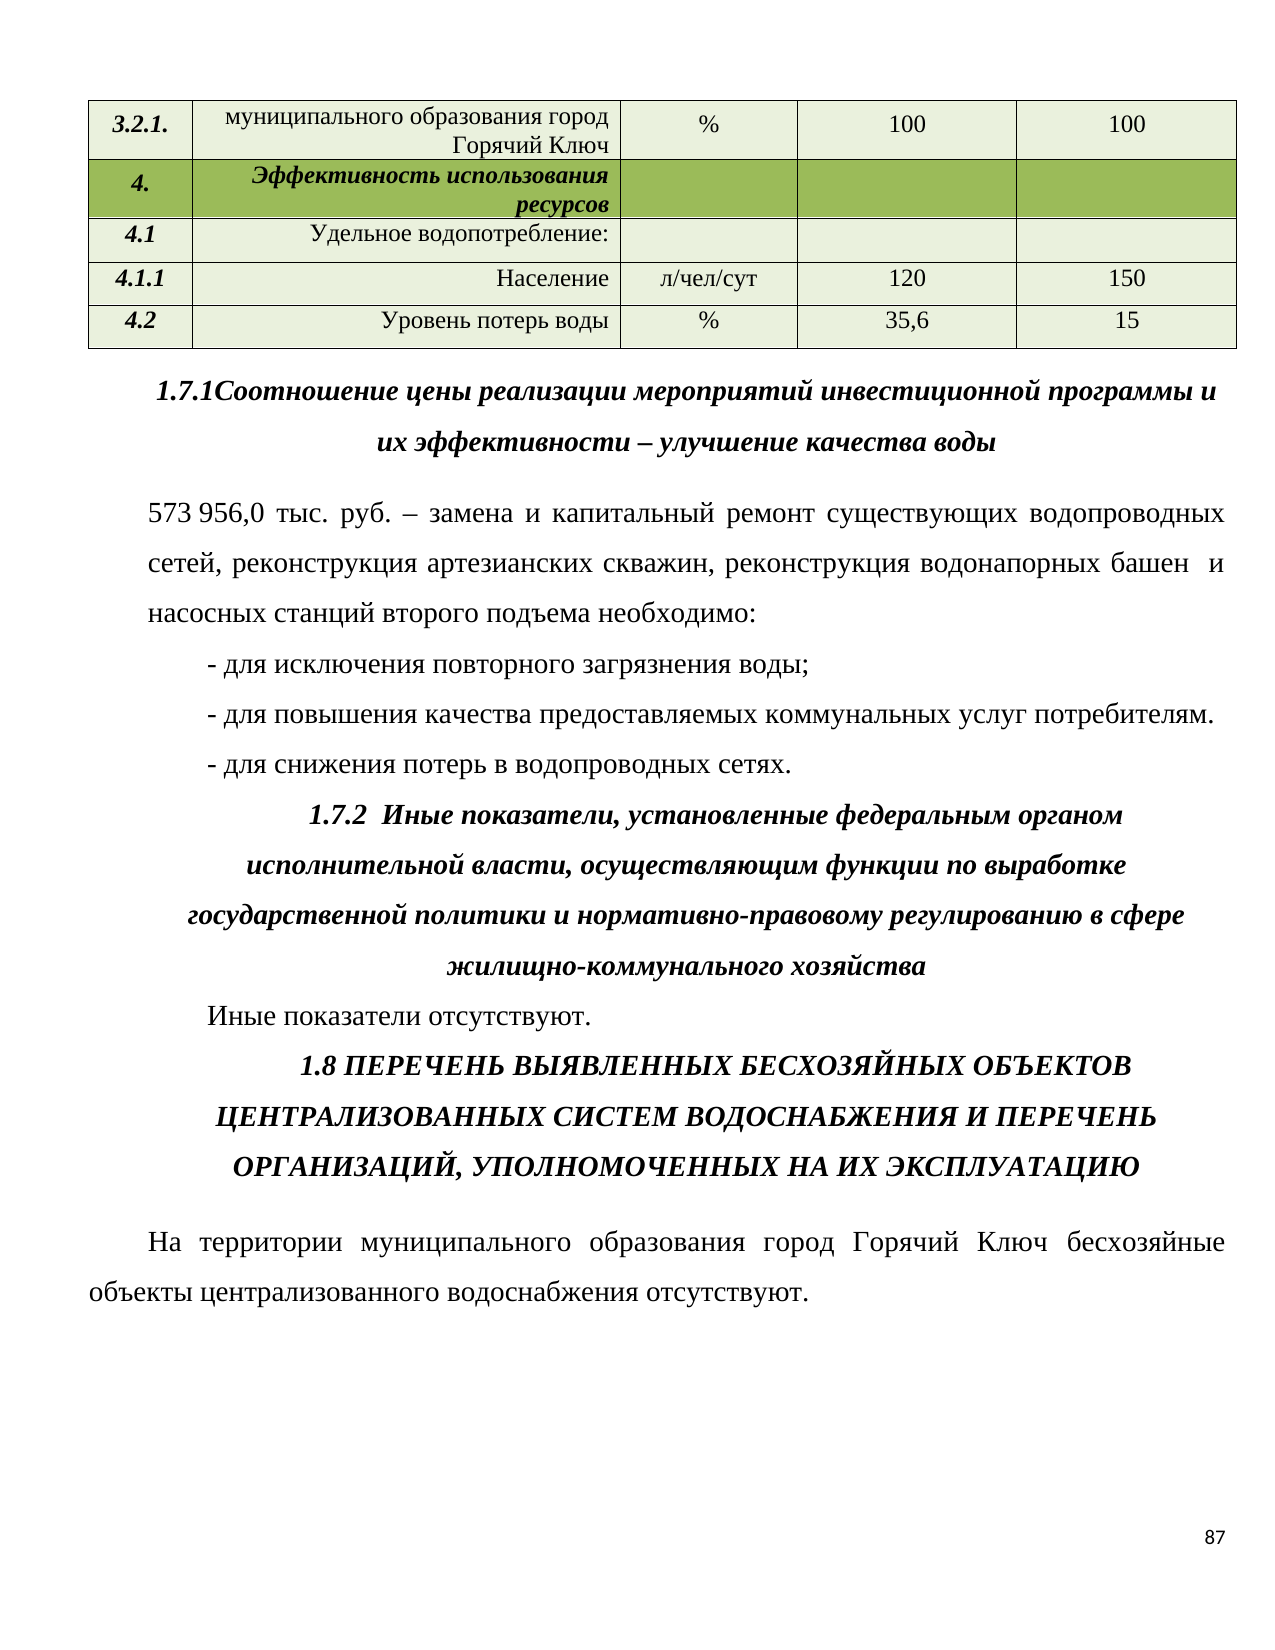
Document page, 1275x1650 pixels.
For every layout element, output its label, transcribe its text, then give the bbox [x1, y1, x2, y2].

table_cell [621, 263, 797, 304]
text Иные показатели отсутствуют. [148, 998, 1225, 1032]
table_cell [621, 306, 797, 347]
text 1.8 ПЕРЕЧЕНЬ ВЫЯВЛЕННЫХ БЕСХОЗЯЙНЫХ ОБЪЕКТОВ ЦЕНТРАЛИЗОВАННЫХ СИСТЕМ ВОДОСНАБЖЕНИЯ И ПЕРЕЧЕНЬ ОРГАНИЗАЦИЙ, УПОЛНОМОЧЕННЫХ НА ИХ ЭКСПЛУАТАЦИЮ [148, 1048, 1225, 1182]
text 1.7.2 Иные показатели, установленные федеральным органом исполнительной власти, осуществляющим функции по выработке государственной политики и нормативно-правовому регулированию в сфере жилищно-коммунального хозяйства [148, 797, 1225, 981]
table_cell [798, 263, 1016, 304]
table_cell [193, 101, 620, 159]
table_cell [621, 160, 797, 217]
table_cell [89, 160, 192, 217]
text На территории муниципального образования город Горячий Ключ бесхозяйные объекты централизованного водоснабжения отсутствуют. [89, 1224, 1225, 1308]
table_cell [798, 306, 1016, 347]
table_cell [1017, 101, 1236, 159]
text 573 956,0 тыс. руб. – замена и капитальный ремонт существующих водопроводных сетей, реконструкция артезианских скважин, реконструкция водонапорных башен и насосных станций второго подъема необходимо: [148, 495, 1225, 629]
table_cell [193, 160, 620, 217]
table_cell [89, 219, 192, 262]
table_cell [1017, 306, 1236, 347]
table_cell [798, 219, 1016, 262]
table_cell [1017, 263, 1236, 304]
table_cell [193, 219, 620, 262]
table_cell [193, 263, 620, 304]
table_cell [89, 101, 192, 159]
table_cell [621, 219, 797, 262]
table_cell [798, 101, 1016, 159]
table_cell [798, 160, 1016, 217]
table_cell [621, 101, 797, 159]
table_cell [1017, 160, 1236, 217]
text - для снижения потерь в водопроводных сетях. [148, 746, 1225, 780]
text - для исключения повторного загрязнения воды; [148, 646, 1225, 679]
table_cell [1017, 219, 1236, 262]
text - для повышения качества предоставляемых коммунальных услуг потребителям. [148, 696, 1225, 730]
list 1.7.1Соотношение цены реализации мероприятий инвестиционной программы и их эффективности – улучшение качества воды [148, 373, 1225, 457]
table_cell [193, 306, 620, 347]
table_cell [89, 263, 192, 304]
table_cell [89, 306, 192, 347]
